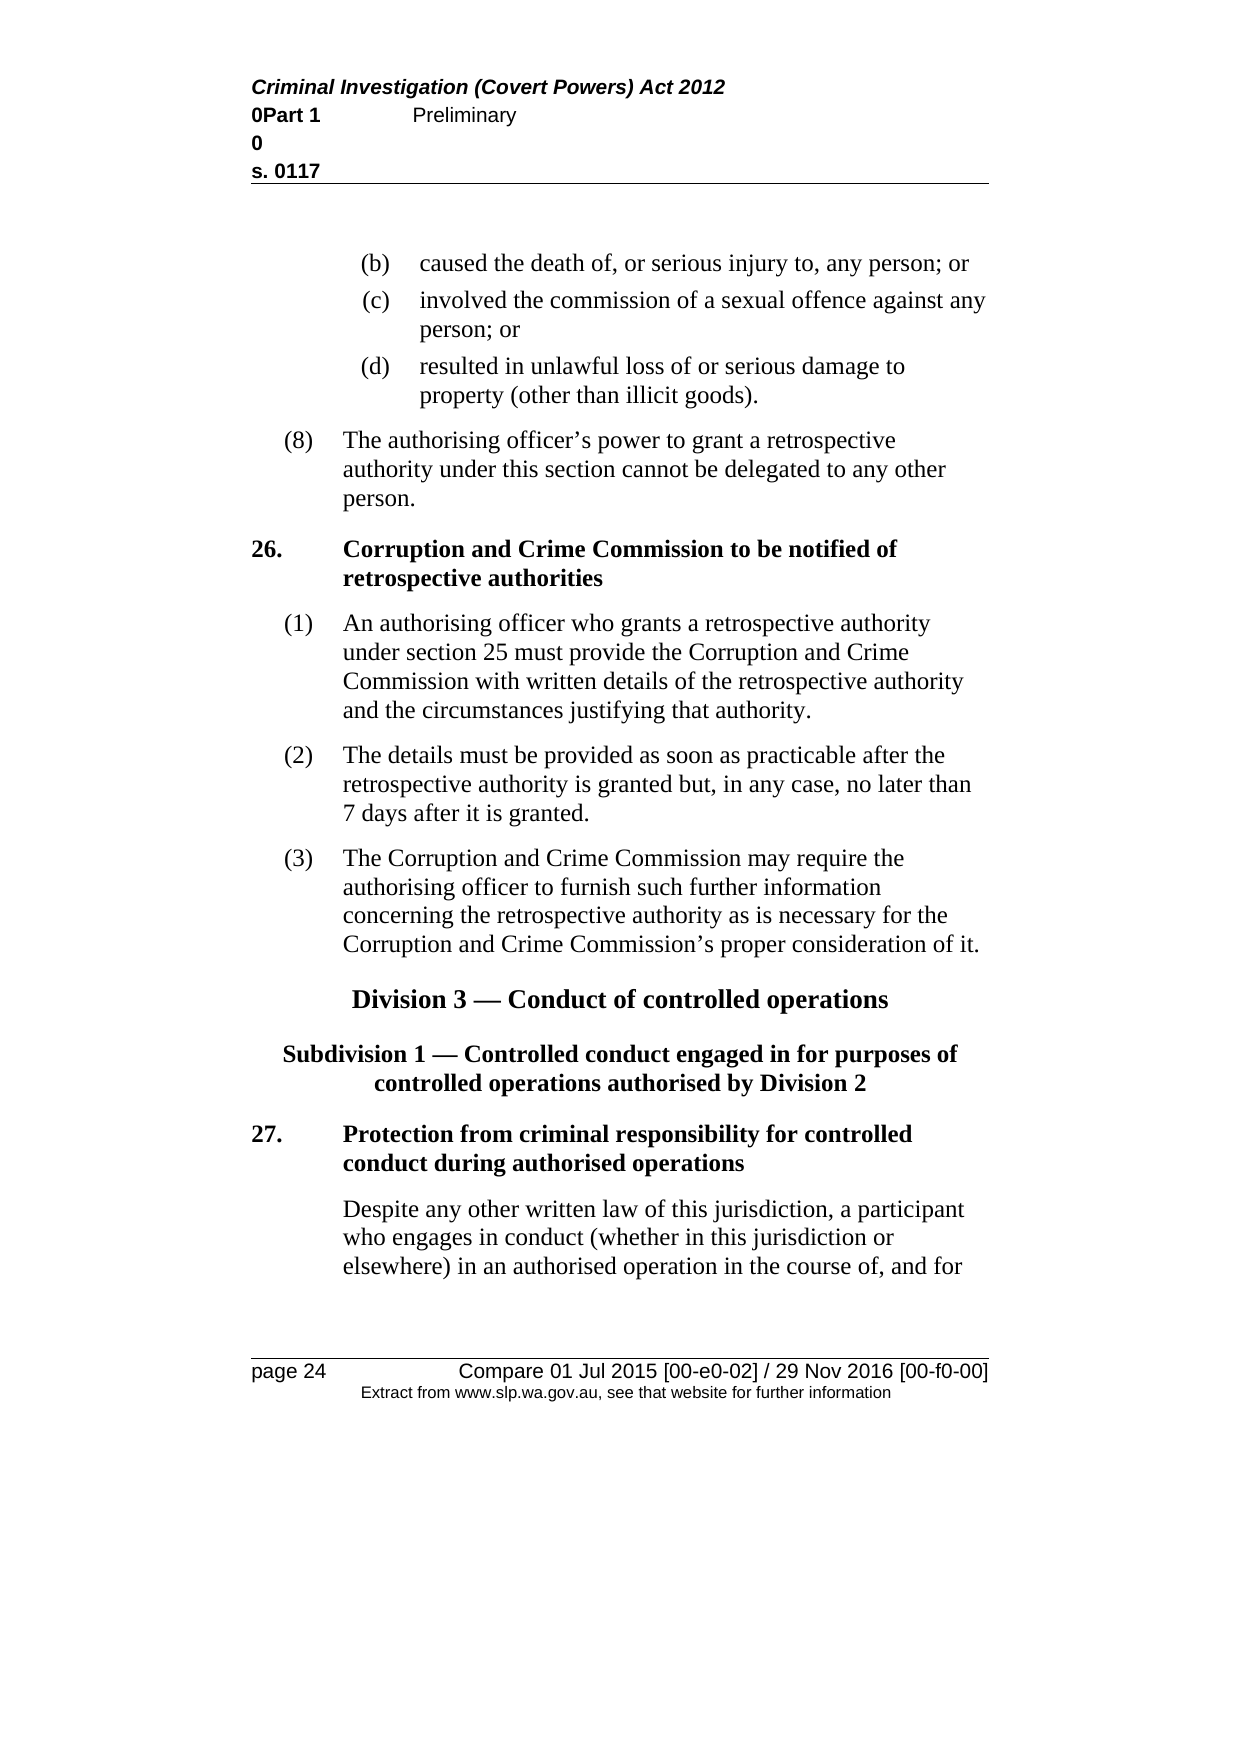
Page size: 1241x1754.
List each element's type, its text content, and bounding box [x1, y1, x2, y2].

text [251, 1194, 989, 1280]
subtitle 27. Protection from criminal responsibility for controlled conduct during authorised operations [251, 1119, 989, 1177]
text (d) resulted in unlawful loss of or serious damage to property (other than illicit goods). [251, 351, 989, 408]
text (1) An authorising officer who grants a retrospective authority under section 25 must provide the Corruption and Crime Commission with written details of the retrospective authority and the circumstances justifying that authority. [251, 608, 989, 723]
text (c) involved the commission of a sexual offence against any person; or [251, 285, 989, 343]
text (3) The Corruption and Crime Commission may require the authorising officer to furnish such further information concerning the retrospective authority as is necessary for the Corruption and Crime Commission’s proper consideration of it. [251, 843, 989, 958]
text (2) The details must be provided as soon as practicable after the retrospective authority is granted but, in any case, no later than 7 days after it is granted. [251, 740, 989, 826]
text (8) The authorising officer’s power to grant a retrospective authority under this section cannot be delegated to any other person. [251, 425, 989, 511]
subtitle Division 3 — Conduct of controlled operations [251, 983, 989, 1014]
subtitle Subdivision 1 — Controlled conduct engaged in for purposes of controlled operations authorised by Division 2 [251, 1039, 989, 1097]
text (b) caused the death of, or serious injury to, any person; or [251, 248, 989, 277]
subtitle 26. Corruption and Crime Commission to be notified of retrospective authorities [251, 534, 989, 592]
